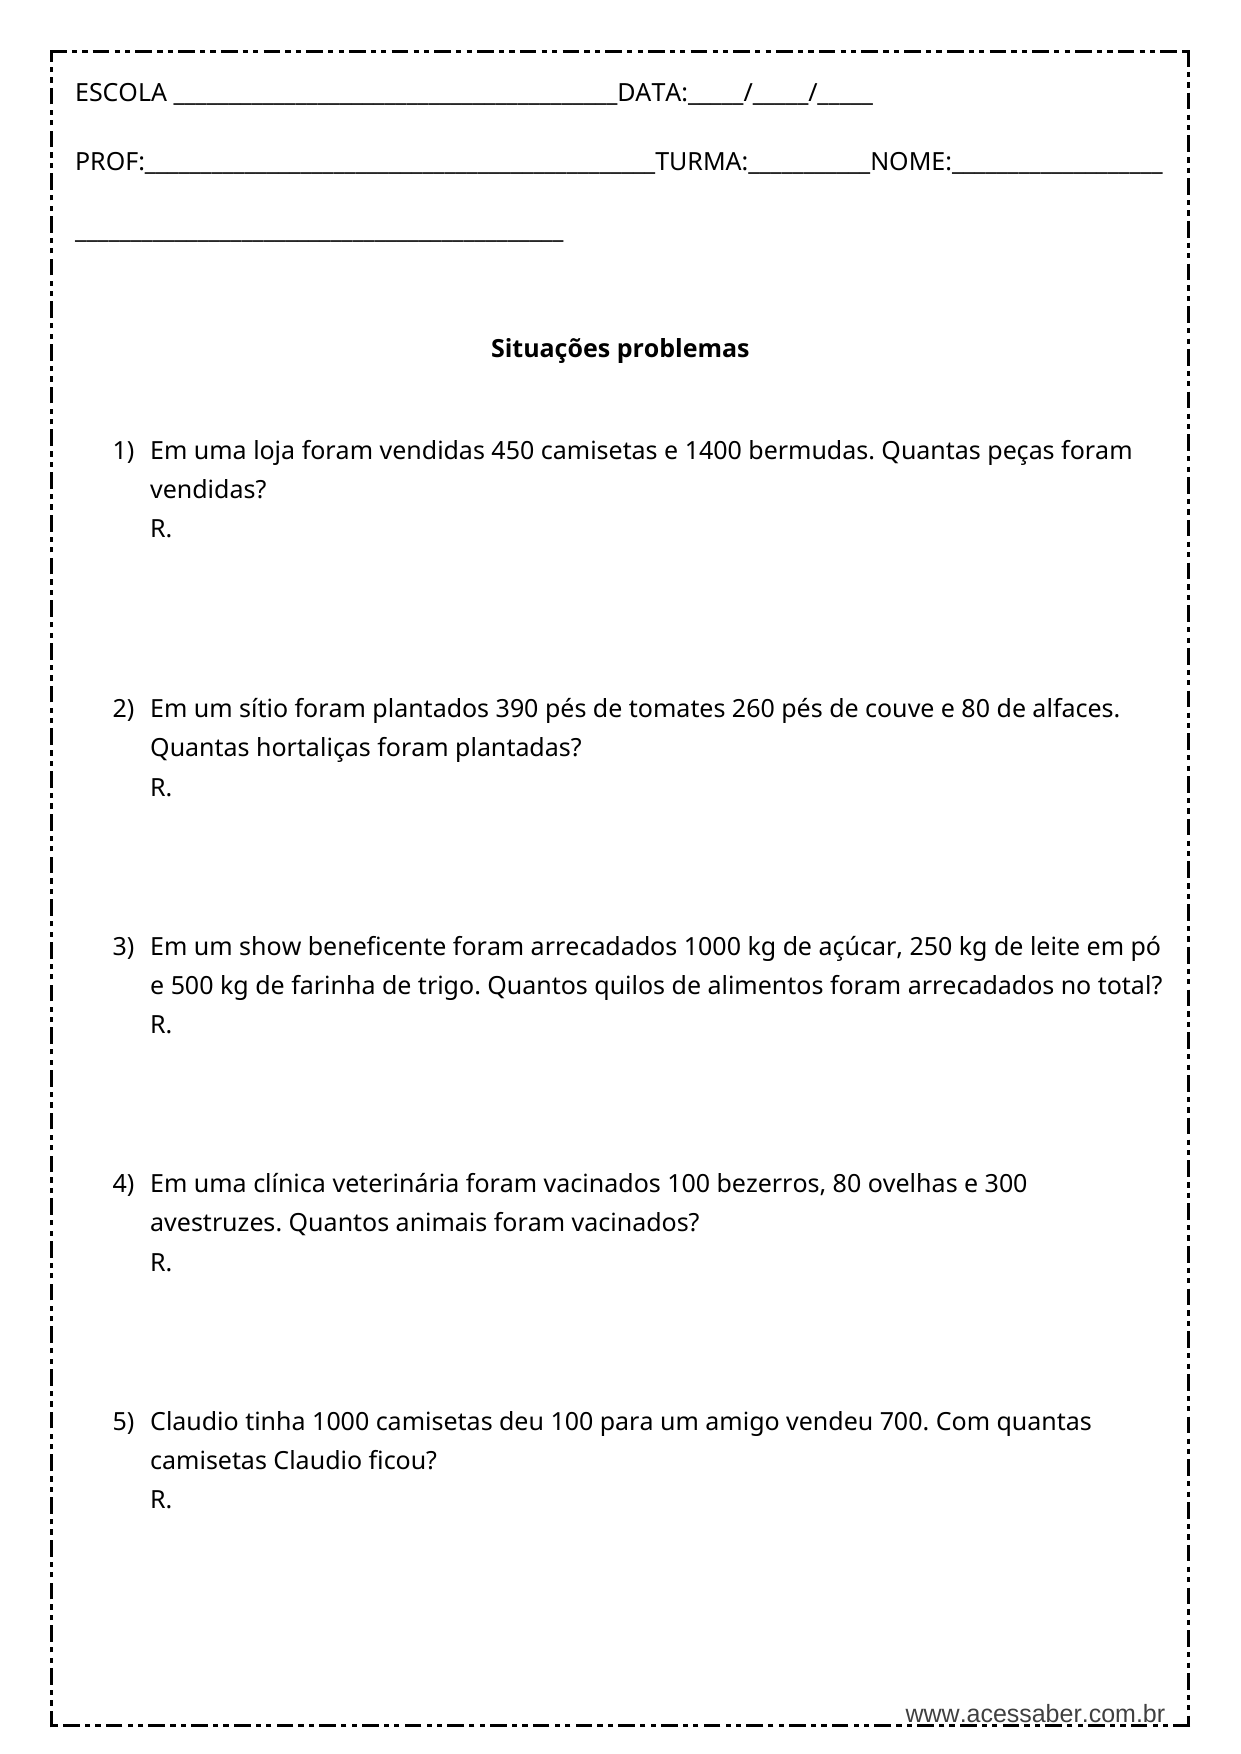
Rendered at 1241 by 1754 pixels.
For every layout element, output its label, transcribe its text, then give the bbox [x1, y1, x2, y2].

list Em uma clínica veterinária foram vacinados 100 bezerros, 80 ovelhas e 300 avestruzes. Quantos animais foram vacinados? [112, 1166, 1165, 1239]
list Em uma loja foram vendidas 450 camisetas e 1400 bermudas. Quantas peças foram vendidas? [112, 432, 1165, 506]
text ESCOLA ________________________________________DATA:_____/_____/_____ [75, 75, 1165, 109]
text Situações problemas [75, 330, 1165, 364]
list Claudio tinha 1000 camisetas deu 100 para um amigo vendeu 700. Com quantas camisetas Claudio ficou? [112, 1403, 1165, 1477]
text PROF:______________________________________________TURMA:___________NOME:_______________________________________________________________ [75, 143, 1165, 245]
list R. [150, 511, 1165, 545]
list R. [150, 769, 1165, 803]
list R. [150, 1482, 1165, 1516]
list R. [150, 1244, 1165, 1278]
list Em um sítio foram plantados 390 pés de tomates 260 pés de couve e 80 de alfaces. Quantas hortaliças foram plantadas? [112, 691, 1165, 764]
list Em um show beneficente foram arrecadados 1000 kg de açúcar, 250 kg de leite em pó e 500 kg de farinha de trigo. Quantos quilos de alimentos foram arrecadados no total? [112, 928, 1165, 1002]
list R. [150, 1007, 1165, 1041]
